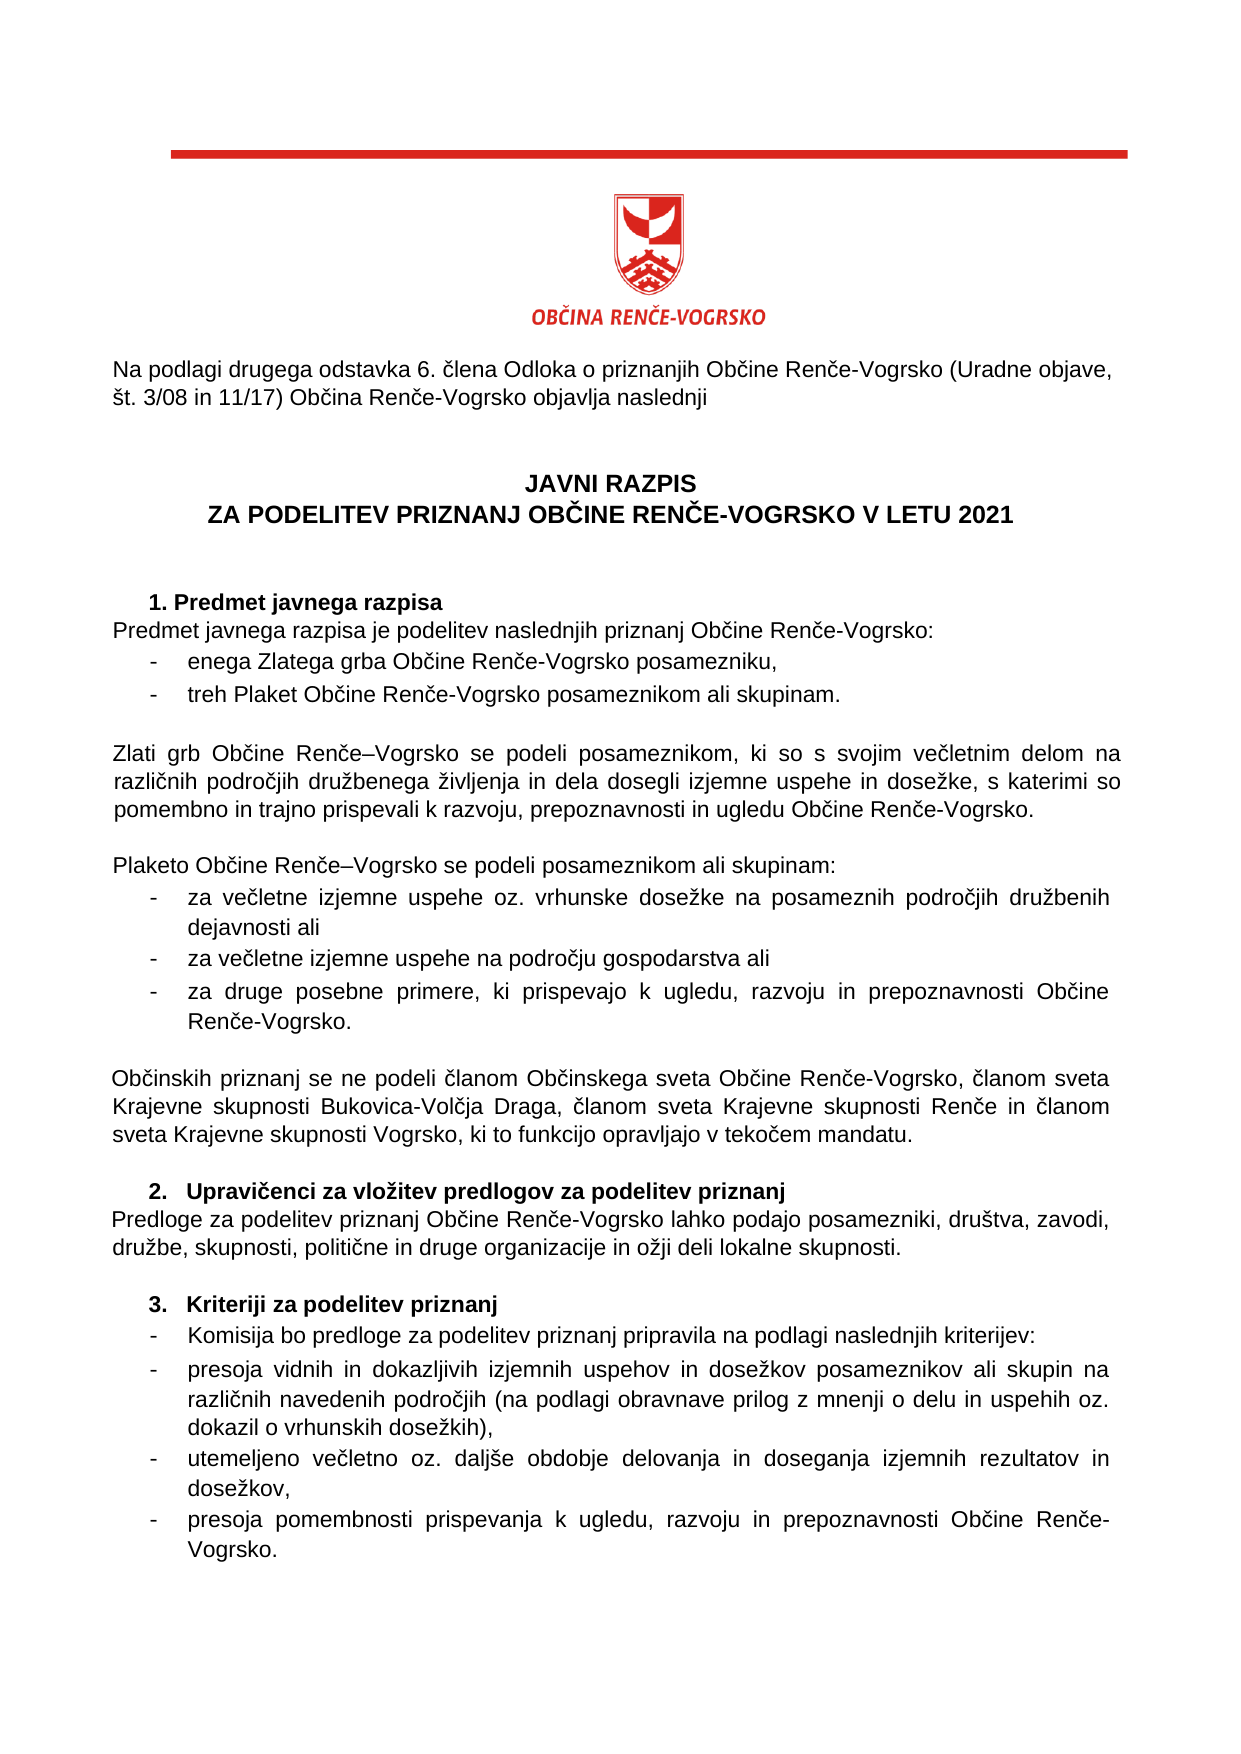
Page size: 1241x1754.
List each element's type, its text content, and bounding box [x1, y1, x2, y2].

list Komisija bo predloge za podelitev priznanj pripravila na podlagi naslednjih kriterijev: [150, 1319, 1110, 1350]
list Kriteriji za podelitev priznanj [148, 1291, 1128, 1317]
text ZA PODELITEV PRIZNANJ OBČINE RENČE-VOGRSKO V LETU 2021 [112, 501, 1109, 529]
text Na podlagi drugega odstavka 6. člena Odloka o priznanjih Občine Renče-Vogrsko (Uradne objave, št. 3/08 in 11/17) Občina Renče-Vogrsko objavlja naslednji [112, 356, 1128, 411]
text JAVNI RAZPIS [112, 469, 1109, 498]
text Predmet javnega razpisa je podelitev naslednjih priznanj Občine Renče-Vogrsko: [112, 617, 1122, 643]
list enega Zlatega grba Občine Renče-Vogrsko posamezniku, [150, 645, 1122, 676]
text 1. Predmet javnega razpisa [148, 588, 1128, 615]
list treh Plaket Občine Renče-Vogrsko posameznikom ali skupinam. [150, 678, 1122, 710]
list Upravičenci za vložitev predlogov za podelitev priznanj [148, 1178, 1128, 1204]
text Predloge za podelitev priznanj Občine Renče-Vogrsko lahko podajo posamezniki, društva, zavodi, družbe, skupnosti, politične in druge organizacije in ožji deli lokalne skupnosti. [111, 1206, 1110, 1261]
list za večletne izjemne uspehe oz. vrhunske dosežke na posameznih področjih družbenih dejavnosti ali [150, 881, 1110, 940]
text Zlati grb Občine Renče–Vogrsko se podeli posameznikom, ki so s svojim večletnim delom na različnih področjih družbenega življenja in dela dosegli izjemne uspehe in dosežke, s katerimi so pomembno in trajno prispevali k razvoju, prepoznavnosti in ugledu Občine Renče-Vogrsko. [112, 740, 1122, 823]
list presoja vidnih in dokazljivih izjemnih uspehov in dosežkov posameznikov ali skupin na različnih navedenih področjih (na podlagi obravnave prilog z mnenji o delu in uspehih oz. dokazil o vrhunskih dosežkih), [150, 1353, 1110, 1440]
text Plaketo Občine Renče–Vogrsko se podeli posameznikom ali skupinam: [112, 852, 1122, 879]
picture [170, 150, 1128, 325]
list za druge posebne primere, ki prispevajo k ugledu, razvoju in prepoznavnosti Občine Renče-Vogrsko. [150, 975, 1110, 1034]
list presoja pomembnosti prispevanja k ugledu, razvoju in prepoznavnosti Občine Renče-Vogrsko. [150, 1503, 1110, 1562]
list utemeljeno večletno oz. daljše obdobje delovanja in doseganja izjemnih rezultatov in dosežkov, [150, 1442, 1110, 1501]
text Občinskih priznanj se ne podeli članom Občinskega sveta Občine Renče-Vogrsko, članom sveta Krajevne skupnosti Bukovica-Volčja Draga, članom sveta Krajevne skupnosti Renče in članom sveta Krajevne skupnosti Vogrsko, ki to funkcijo opravljajo v tekočem mandatu. [111, 1065, 1110, 1147]
list za večletne izjemne uspehe na področju gospodarstva ali [150, 942, 1110, 973]
